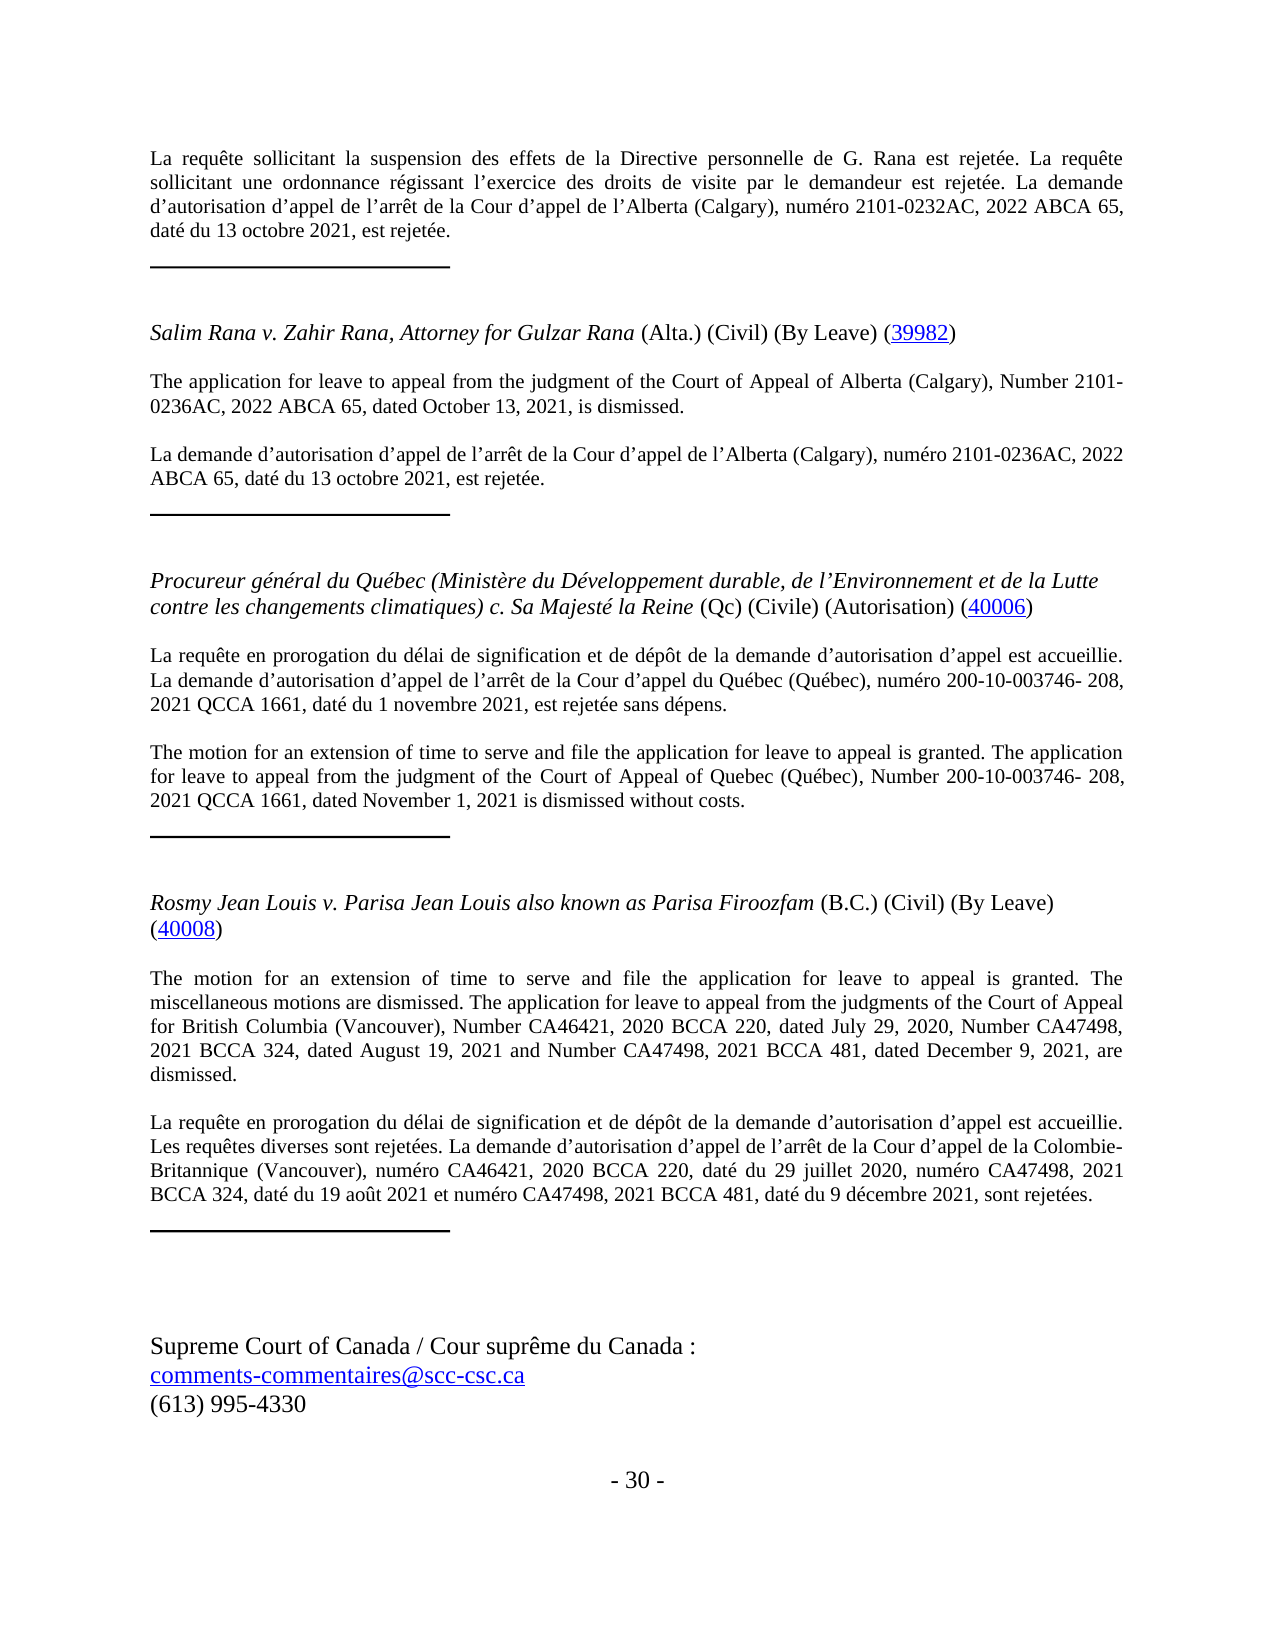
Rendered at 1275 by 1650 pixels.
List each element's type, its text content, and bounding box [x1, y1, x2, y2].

text Supreme Court of Canada / Cour suprême du Canada : [150, 1331, 1125, 1360]
text Rosmy Jean Louis v. Parisa Jean Louis also known as Parisa Firoozfam (B.C.) (Civil) (By Leave) (40008) [150, 889, 1125, 941]
text Salim Rana v. Zahir Rana, Attorney for Gulzar Rana (Alta.) (Civil) (By Leave) (39982) [150, 319, 1125, 345]
text La requête en prorogation du délai de signification et de dépôt de la demande d’autorisation d’appel est accueillie. Les requêtes diverses sont rejetées. La demande d’autorisation d’appel de l’arrêt de la Cour d’appel de la Colombie-Britannique (Vancouver), numéro CA46421, 2020 BCCA 220, daté du 29 juillet 2020, numéro CA47498, 2021 BCCA 324, daté du 19 août 2021 et numéro CA47498, 2021 BCCA 481, daté du 9 décembre 2021, sont rejetées. [150, 1110, 1125, 1206]
text - 30 - [150, 1466, 1125, 1494]
text (613) 995-4330 [150, 1389, 1125, 1417]
text comments-commentaires@scc-csc.ca [150, 1360, 1125, 1389]
text La requête en prorogation du délai de signification et de dépôt de la demande d’autorisation d’appel est accueillie. La demande d’autorisation d’appel de l’arrêt de la Cour d’appel du Québec (Québec), numéro 200-10-003746- 208, 2021 QCCA 1661, daté du 1 novembre 2021, est rejetée sans dépens. [150, 643, 1125, 716]
text The motion for an extension of time to serve and file the application for leave to appeal is granted. The application for leave to appeal from the judgment of the Court of Appeal of Quebec (Québec), Number 200-10-003746- 208, 2021 QCCA 1661, dated November 1, 2021 is dismissed without costs. [150, 740, 1125, 812]
text The motion for an extension of time to serve and file the application for leave to appeal is granted. The miscellaneous motions are dismissed. The application for leave to appeal from the judgments of the Court of Appeal for British Columbia (Vancouver), Number CA46421, 2020 BCCA 220, dated July 29, 2020, Number CA47498, 2021 BCCA 324, dated August 19, 2021 and Number CA47498, 2021 BCCA 481, dated December 9, 2021, are dismissed. [150, 966, 1125, 1086]
text La demande d’autorisation d’appel de l’arrêt de la Cour d’appel de l’Alberta (Calgary), numéro 2101-0236AC, 2022 ABCA 65, daté du 13 octobre 2021, est rejetée. [150, 442, 1125, 490]
text Procureur général du Québec (Ministère du Développement durable, de l’Environnement et de la Lutte contre les changements climatiques) c. Sa Majesté la Reine (Qc) (Civile) (Autorisation) (40006) [150, 567, 1125, 619]
text The application for leave to appeal from the judgment of the Court of Appeal of Alberta (Calgary), Number 2101-0236AC, 2022 ABCA 65, dated October 13, 2021, is dismissed. [150, 369, 1125, 418]
text La requête sollicitant la suspension des effets de la Directive personnelle de G. Rana est rejetée. La requête sollicitant une ordonnance régissant l’exercice des droits de visite par le demandeur est rejetée. La demande d’autorisation d’appel de l’arrêt de la Cour d’appel de l’Alberta (Calgary), numéro 2101-0232AC, 2022 ABCA 65, daté du 13 octobre 2021, est rejetée. [150, 146, 1125, 242]
